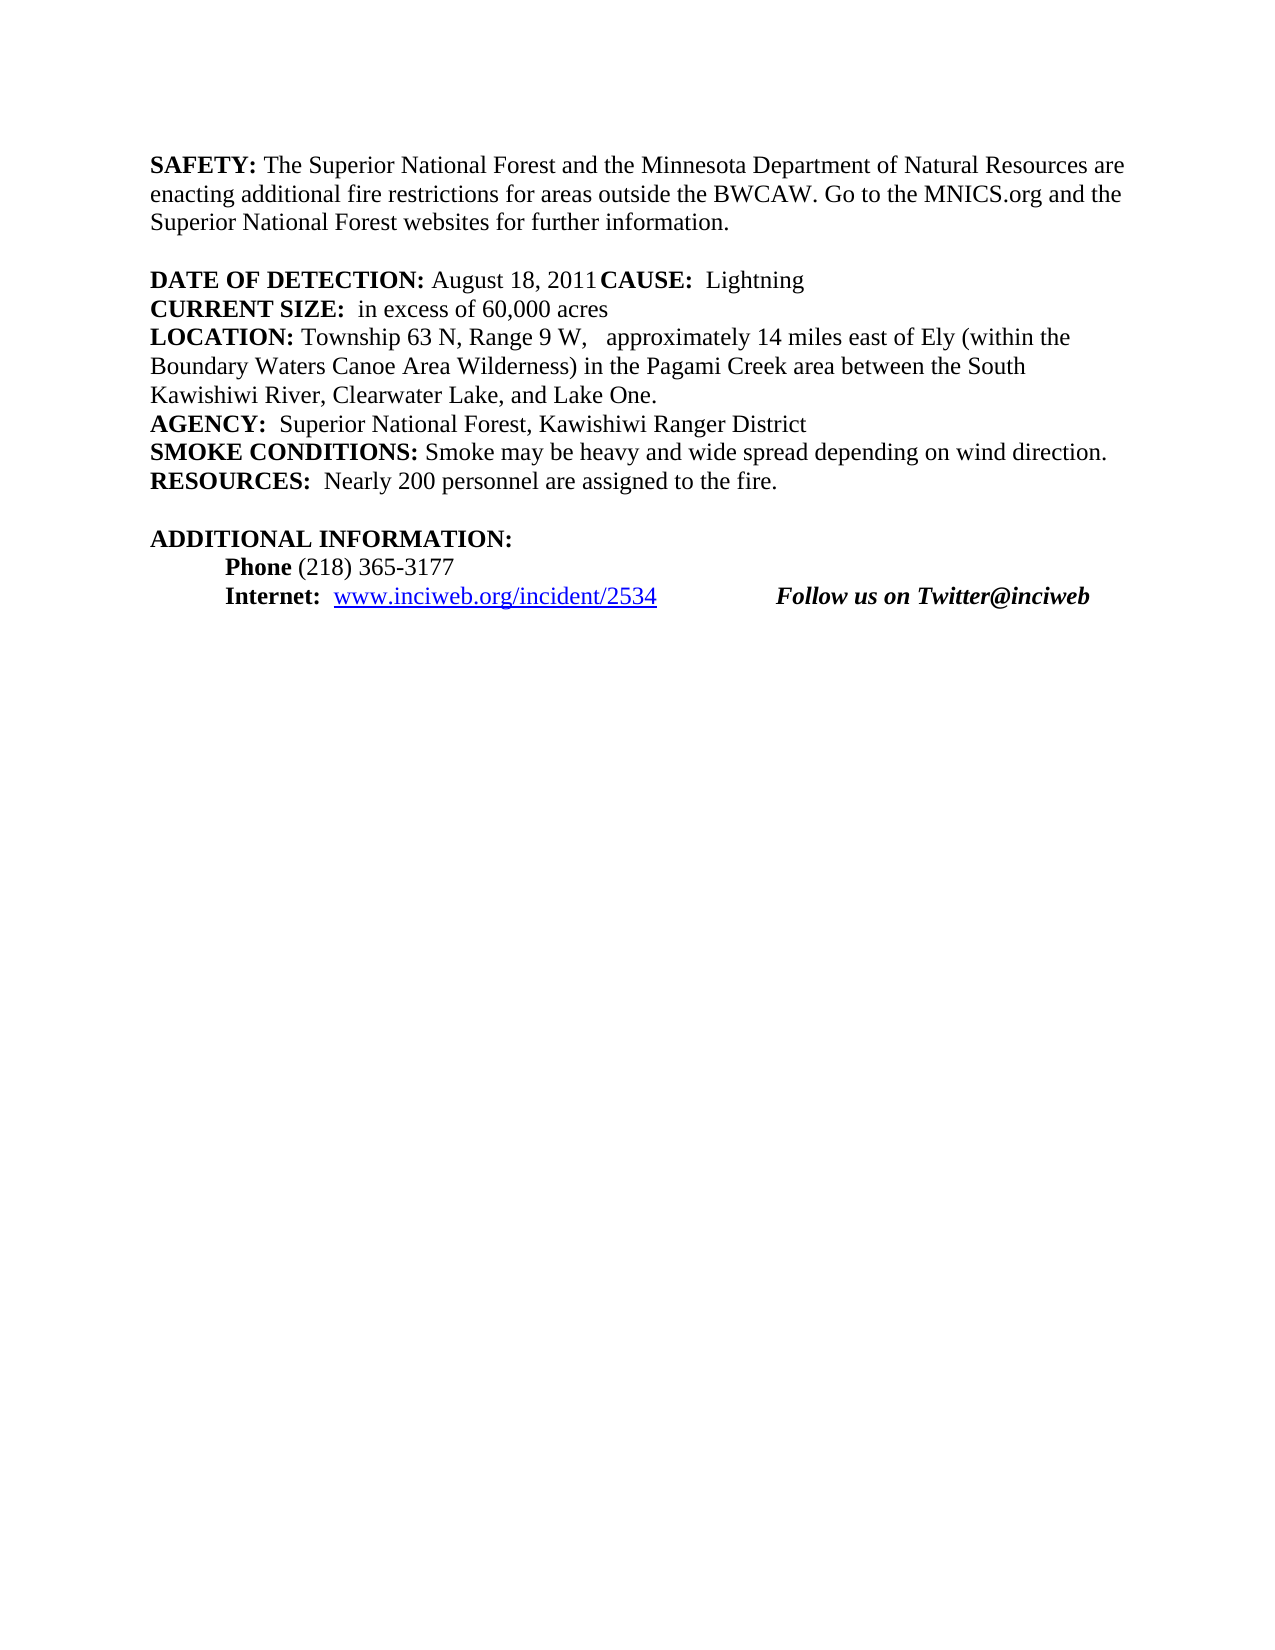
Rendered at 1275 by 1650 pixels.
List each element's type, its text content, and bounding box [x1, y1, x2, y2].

text Internet: www.inciweb.org/incident/2534 Follow us on Twitter@inciweb [150, 581, 1125, 610]
text LOCATION: Township 63 N, Range 9 W, approximately 14 miles east of Ely (within the Boundary Waters Canoe Area Wilderness) in the Pagami Creek area between the South Kawishiwi River, Clearwater Lake, and Lake One. [150, 322, 1125, 409]
text ADDITIONAL INFORMATION: [150, 524, 1125, 552]
text SMOKE CONDITIONS: Smoke may be heavy and wide spread depending on wind direction. [150, 437, 1125, 466]
text DATE OF DETECTION: August 18, 2011 CAUSE: Lightning [150, 265, 1125, 294]
text AGENCY: Superior National Forest, Kawishiwi Ranger District [150, 409, 1125, 437]
text RESOURCES: Nearly 200 personnel are assigned to the fire. [150, 466, 1125, 495]
text CURRENT SIZE: in excess of 60,000 acres [150, 294, 1125, 322]
text SAFETY: The Superior National Forest and the Minnesota Department of Natural Resources are enacting additional fire restrictions for areas outside the BWCAW. Go to the MNICS.org and the Superior National Forest websites for further information. [150, 150, 1125, 236]
text Phone (218) 365-3177 [150, 552, 1125, 581]
